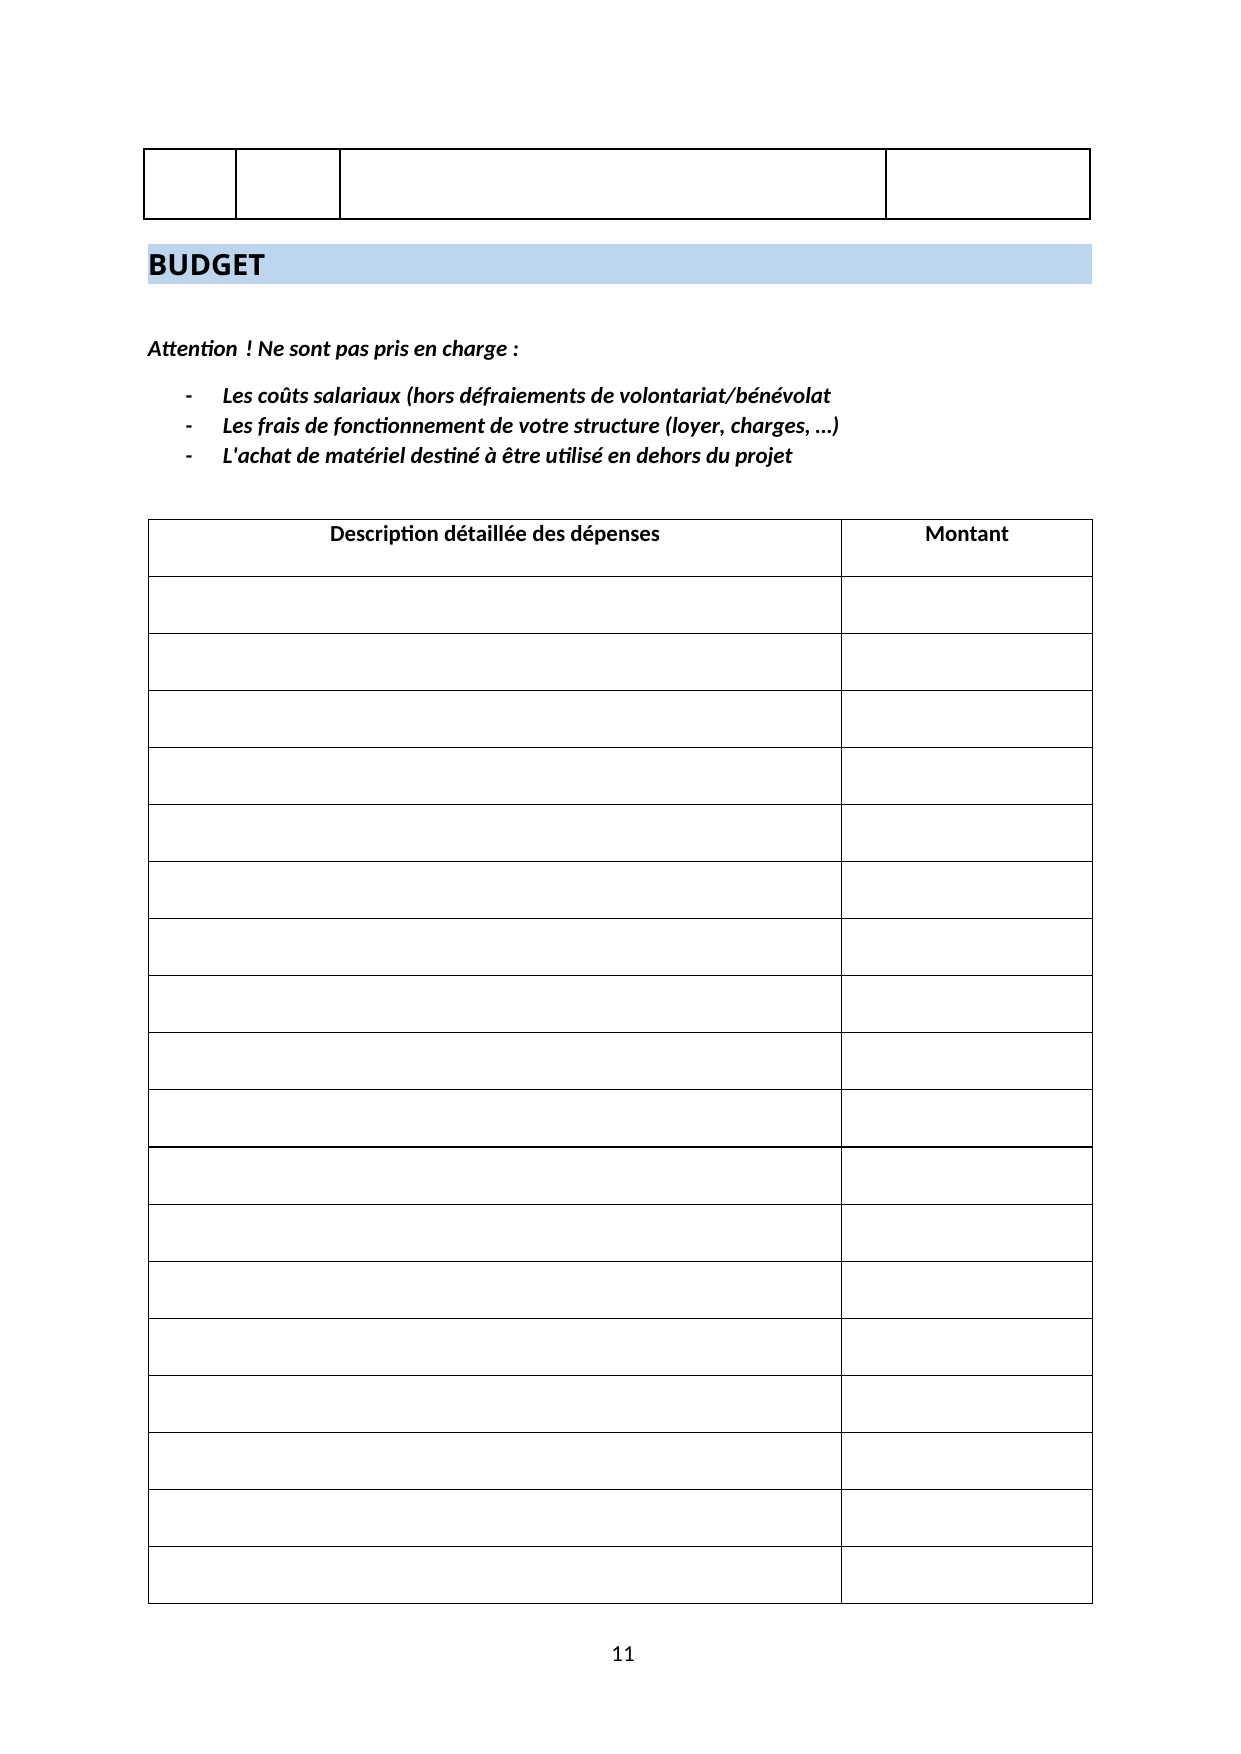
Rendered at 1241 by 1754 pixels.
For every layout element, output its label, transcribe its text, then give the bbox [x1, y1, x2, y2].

table_cell [842, 1433, 1092, 1489]
table_cell [149, 1033, 841, 1089]
table_cell [149, 691, 841, 747]
table_cell [149, 1433, 841, 1489]
table_cell [842, 805, 1092, 861]
table_cell [842, 919, 1092, 975]
table_cell [842, 1376, 1092, 1432]
table_cell [842, 1205, 1092, 1261]
table_cell [887, 150, 1089, 217]
table_cell [842, 862, 1092, 918]
text Attention ! Ne sont pas pris en charge : [148, 334, 1092, 362]
table_header Description détaillée des dépenses [149, 520, 841, 576]
table_cell [842, 634, 1092, 690]
table_cell [149, 1205, 841, 1261]
table_cell [149, 1148, 841, 1203]
list Les frais de fonctionnement de votre structure (loyer, charges, …) [185, 411, 1092, 439]
table_cell [842, 1319, 1092, 1375]
table_cell [842, 691, 1092, 747]
table_cell [145, 150, 235, 217]
table_header Montant [842, 520, 1092, 576]
table_cell [842, 748, 1092, 804]
table_cell [842, 1262, 1092, 1318]
table_cell [341, 150, 885, 217]
table_cell [149, 1262, 841, 1318]
table_cell [149, 976, 841, 1032]
table_cell [149, 805, 841, 861]
list Les coûts salariaux (hors défraiements de volontariat/bénévolat [185, 381, 1092, 409]
table_cell [842, 1090, 1092, 1146]
table_cell [149, 1319, 841, 1375]
table_cell [842, 976, 1092, 1032]
table_cell [149, 577, 841, 633]
table_cell [149, 634, 841, 690]
list L'achat de matériel destiné à être utilisé en dehors du projet [185, 441, 1092, 469]
table_cell [842, 1547, 1092, 1603]
subtitle BUDGET [148, 244, 1092, 284]
table_cell [842, 1490, 1092, 1546]
table_cell [237, 150, 339, 217]
table_cell [149, 748, 841, 804]
table_cell [149, 1090, 841, 1146]
table_cell [149, 919, 841, 975]
table_cell [149, 1547, 841, 1603]
table_cell [149, 1490, 841, 1546]
table_cell [842, 1033, 1092, 1089]
table_cell [149, 862, 841, 918]
table_cell [149, 1376, 841, 1432]
table_cell [842, 577, 1092, 633]
table_cell [842, 1148, 1092, 1203]
